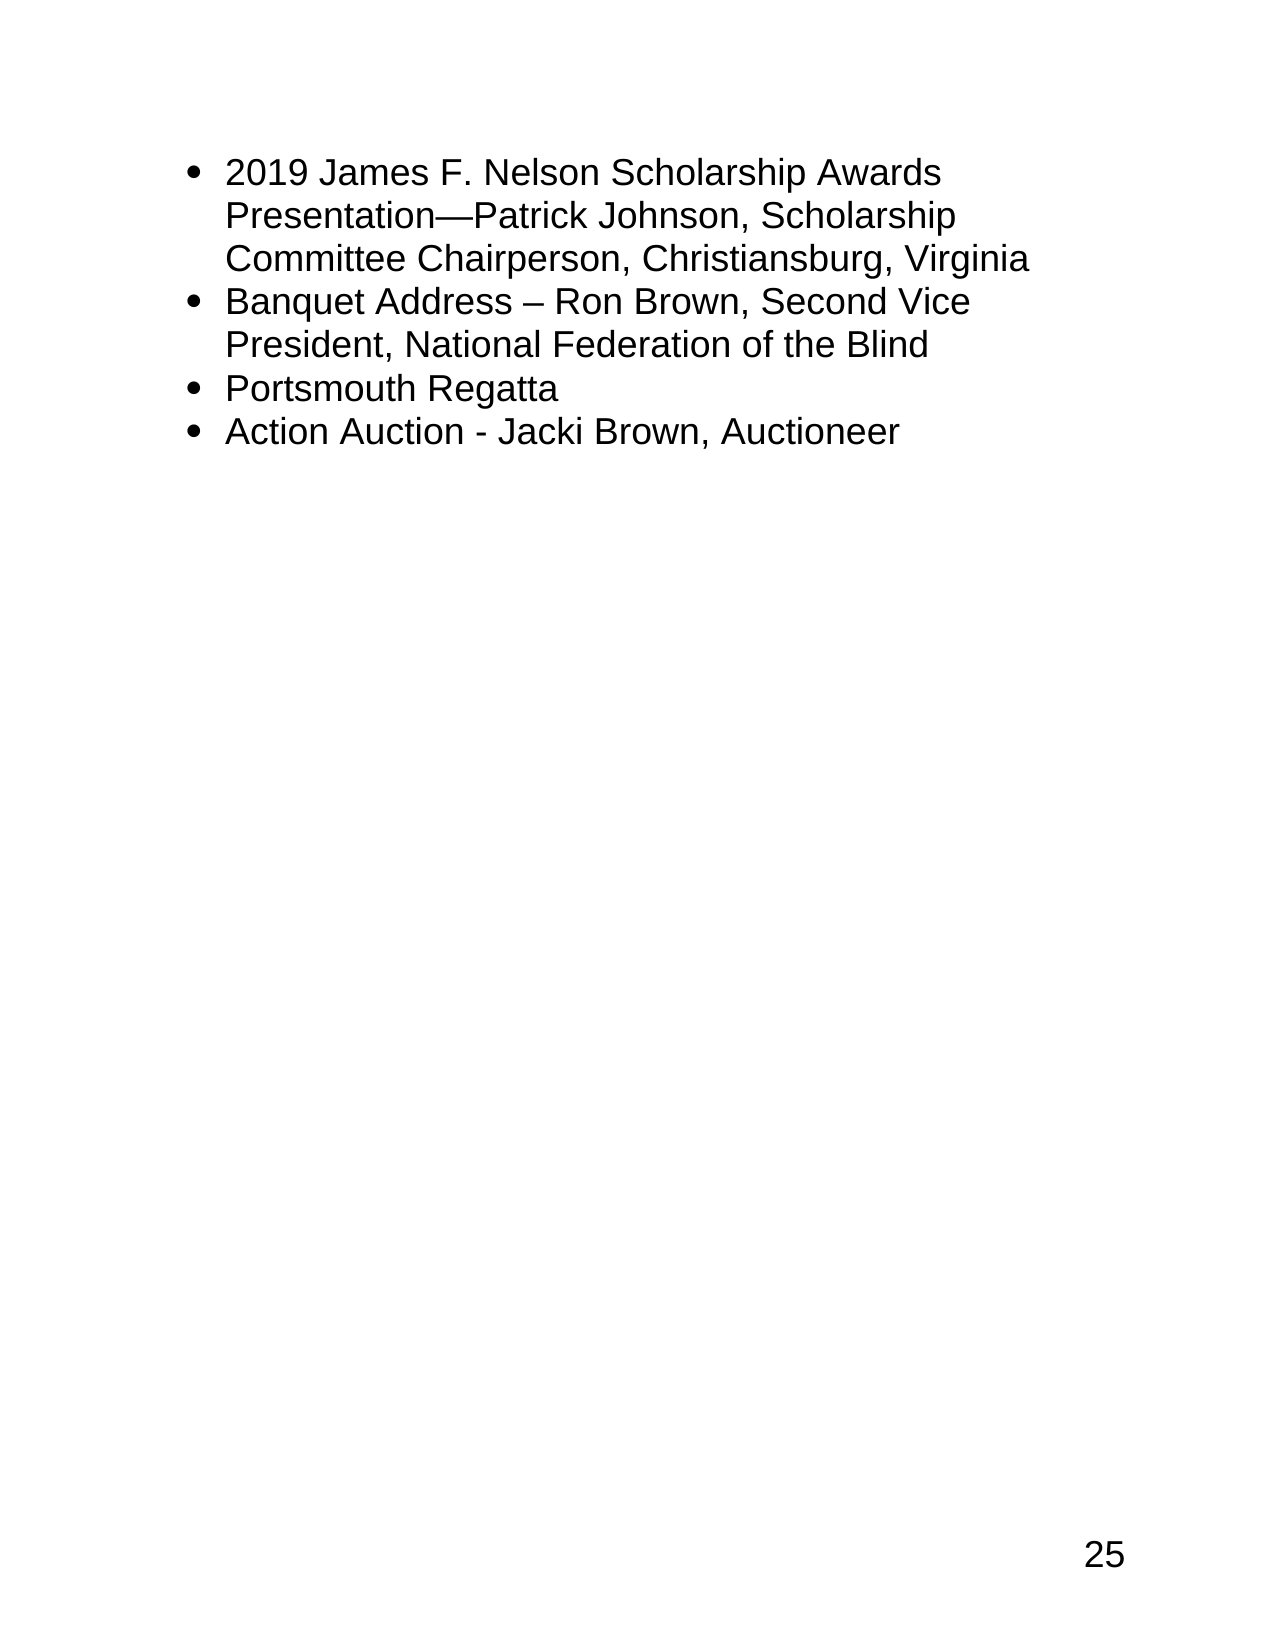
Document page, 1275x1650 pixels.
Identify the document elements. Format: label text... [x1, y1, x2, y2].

list Action Auction - Jacki Brown, Auctioneer [187, 409, 1125, 452]
list Portsmouth Regatta [187, 366, 1125, 409]
list Banquet Address – Ron Brown, Second Vice President, National Federation of the Blind [187, 279, 1125, 366]
list 2019 James F. Nelson Scholarship Awards Presentation—Patrick Johnson, Scholarship Committee Chairperson, Christiansburg, Virginia [187, 150, 1125, 279]
